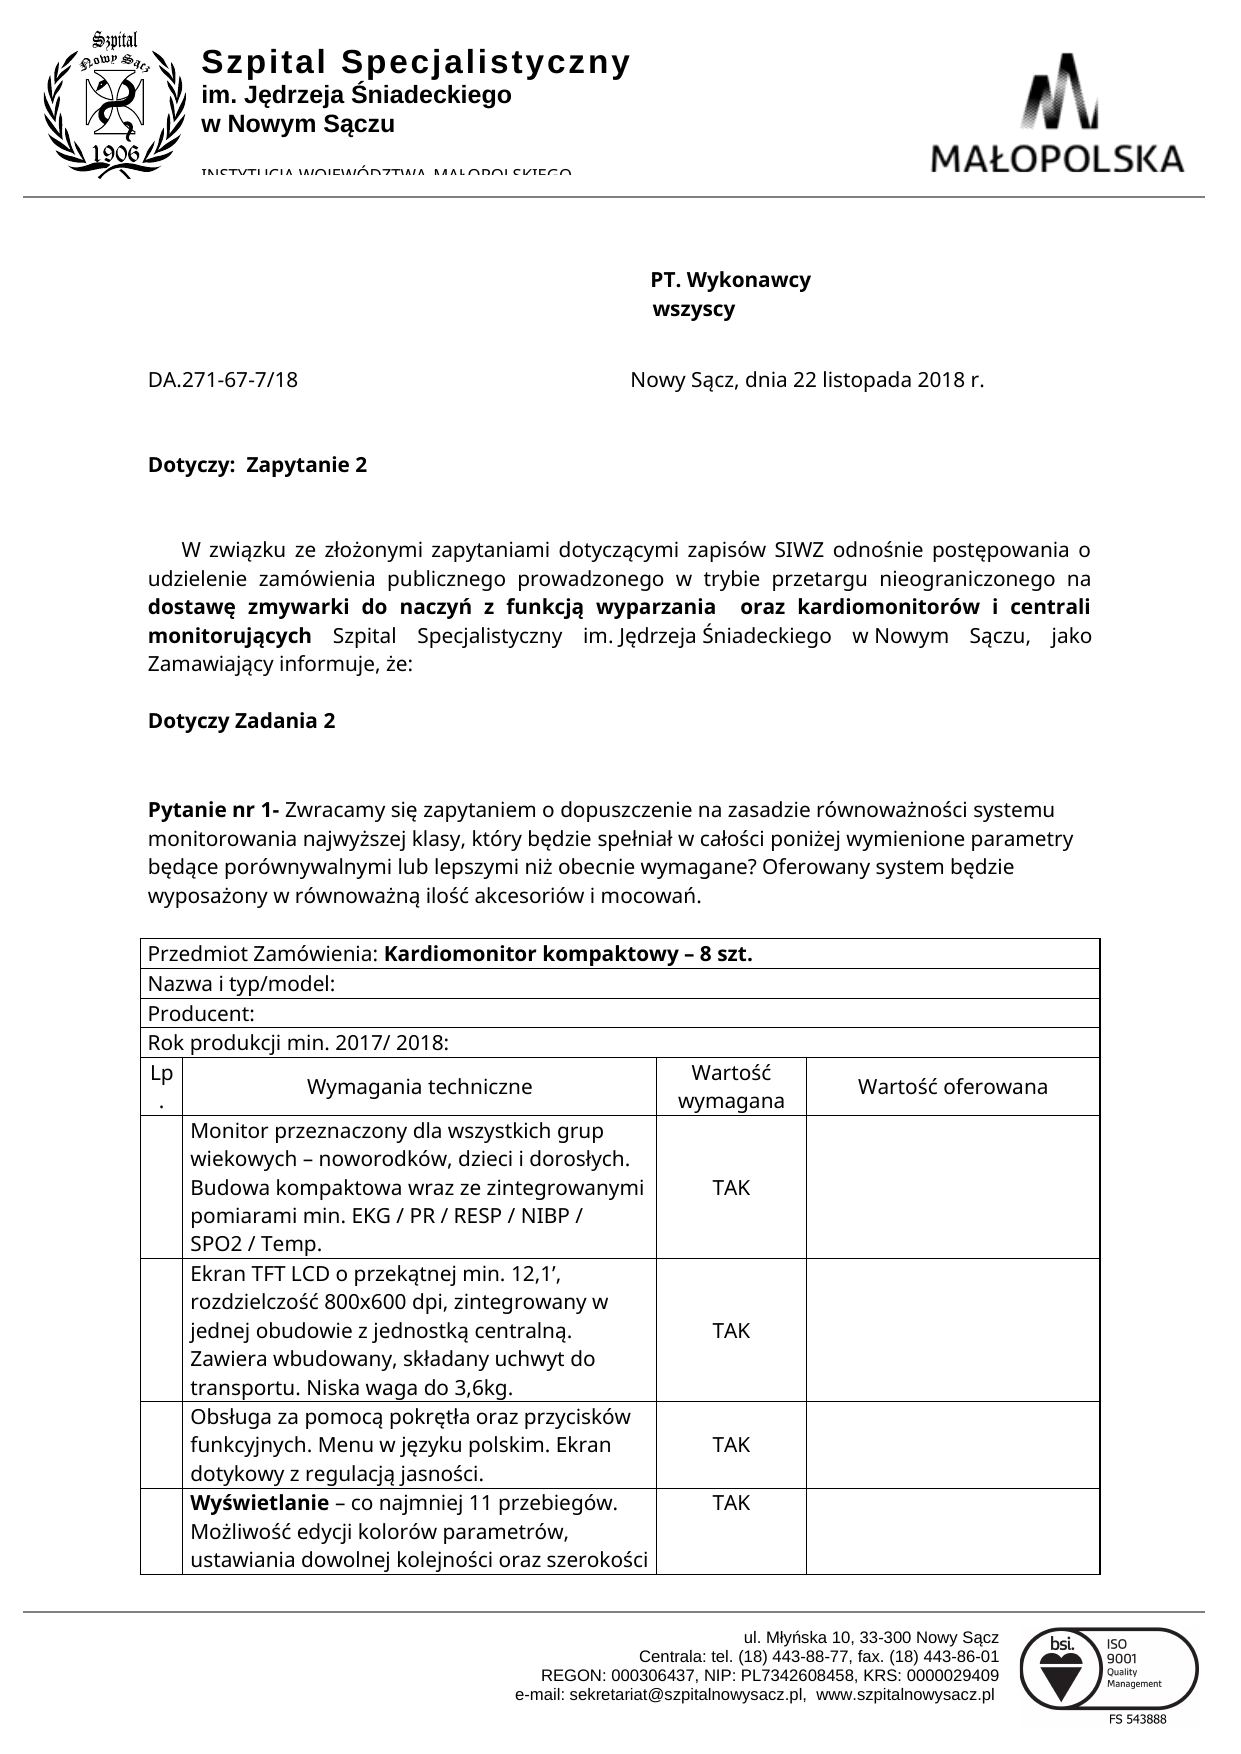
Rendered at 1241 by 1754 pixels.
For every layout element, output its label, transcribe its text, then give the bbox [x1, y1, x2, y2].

table_cell [141, 1259, 182, 1401]
table_cell [807, 1489, 1099, 1574]
table_cell TAK [657, 1489, 806, 1574]
table_cell Ekran TFT LCD o przekątnej min. 12,1’, rozdzielczość 800x600 dpi, zintegrowany w jednej obudowie z jednostką centralną. Zawiera wbudowany, składany uchwyt do transportu. Niska waga do 3,6kg. [183, 1259, 656, 1401]
picture [1019, 1626, 1199, 1727]
table_cell Obsługa za pomocą pokrętła oraz przycisków funkcyjnych. Menu w języku polskim. Ekran dotykowy z regulacją jasności. [183, 1402, 656, 1487]
table_cell Wartość wymagana [657, 1058, 806, 1115]
table_cell Monitor przeznaczony dla wszystkich grup wiekowych – noworodków, dzieci i dorosłych. Budowa kompaktowa wraz ze zintegrowanymi pomiarami min. EKG / PR / RESP / NIBP / SPO2 / Temp. [183, 1116, 656, 1258]
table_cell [183, 1489, 656, 1574]
table_cell TAK [657, 1259, 806, 1401]
table_cell [807, 1402, 1099, 1487]
table_cell Nazwa i typ/model: [141, 969, 1099, 998]
table_cell Wymagania techniczne [183, 1058, 656, 1115]
table_cell [141, 1116, 182, 1258]
table_cell TAK [657, 1402, 806, 1487]
text W związku ze złożonymi zapytaniami dotyczącymi zapisów SIWZ odnośnie postępowania o udzielenie zamówienia publicznego prowadzonego w trybie przetargu nieograniczonego na dostawę zmywarki do naczyń z funkcją wyparzania oraz kardiomonitorów i centrali monitorujących Szpital Specjalistyczny im. Jędrzeja Śniadeckiego w Nowym Sączu, jako Zamawiający informuje, że: [148, 536, 1092, 678]
text Dotyczy: Zapytanie 2 [148, 450, 1092, 479]
table_cell [141, 1489, 182, 1574]
text Pytanie nr 1- Zwracamy się zapytaniem o dopuszczenie na zasadzie równoważności systemu monitorowania najwyższej klasy, który będzie spełniał w całości poniżej wymienione parametry będące porównywalnymi lub lepszymi niż obecnie wymagane? Oferowany system będzie wyposażony w równoważną ilość akcesoriów i mocowań. [148, 796, 1092, 909]
table_header Przedmiot Zamówienia: Kardiomonitor kompaktowy – 8 szt. [141, 939, 1099, 968]
table_cell [141, 1402, 182, 1487]
text wszyscy [221, 294, 1092, 322]
table_cell Rok produkcji min. 2017/ 2018: [141, 1028, 1099, 1057]
table_cell TAK [657, 1116, 806, 1258]
table_cell Producent: [141, 999, 1099, 1027]
picture [923, 51, 1190, 171]
table_cell [807, 1116, 1099, 1258]
table_cell Lp. [141, 1058, 182, 1115]
text Dotyczy Zadania 2 [148, 706, 1092, 734]
text DA.271-67-7/18 Nowy Sącz, dnia 22 listopada 2018 r. [148, 365, 1092, 393]
table_cell Wartość oferowana [807, 1058, 1099, 1115]
text PT. Wykonawcy [295, 266, 1092, 294]
table_cell [807, 1259, 1099, 1401]
